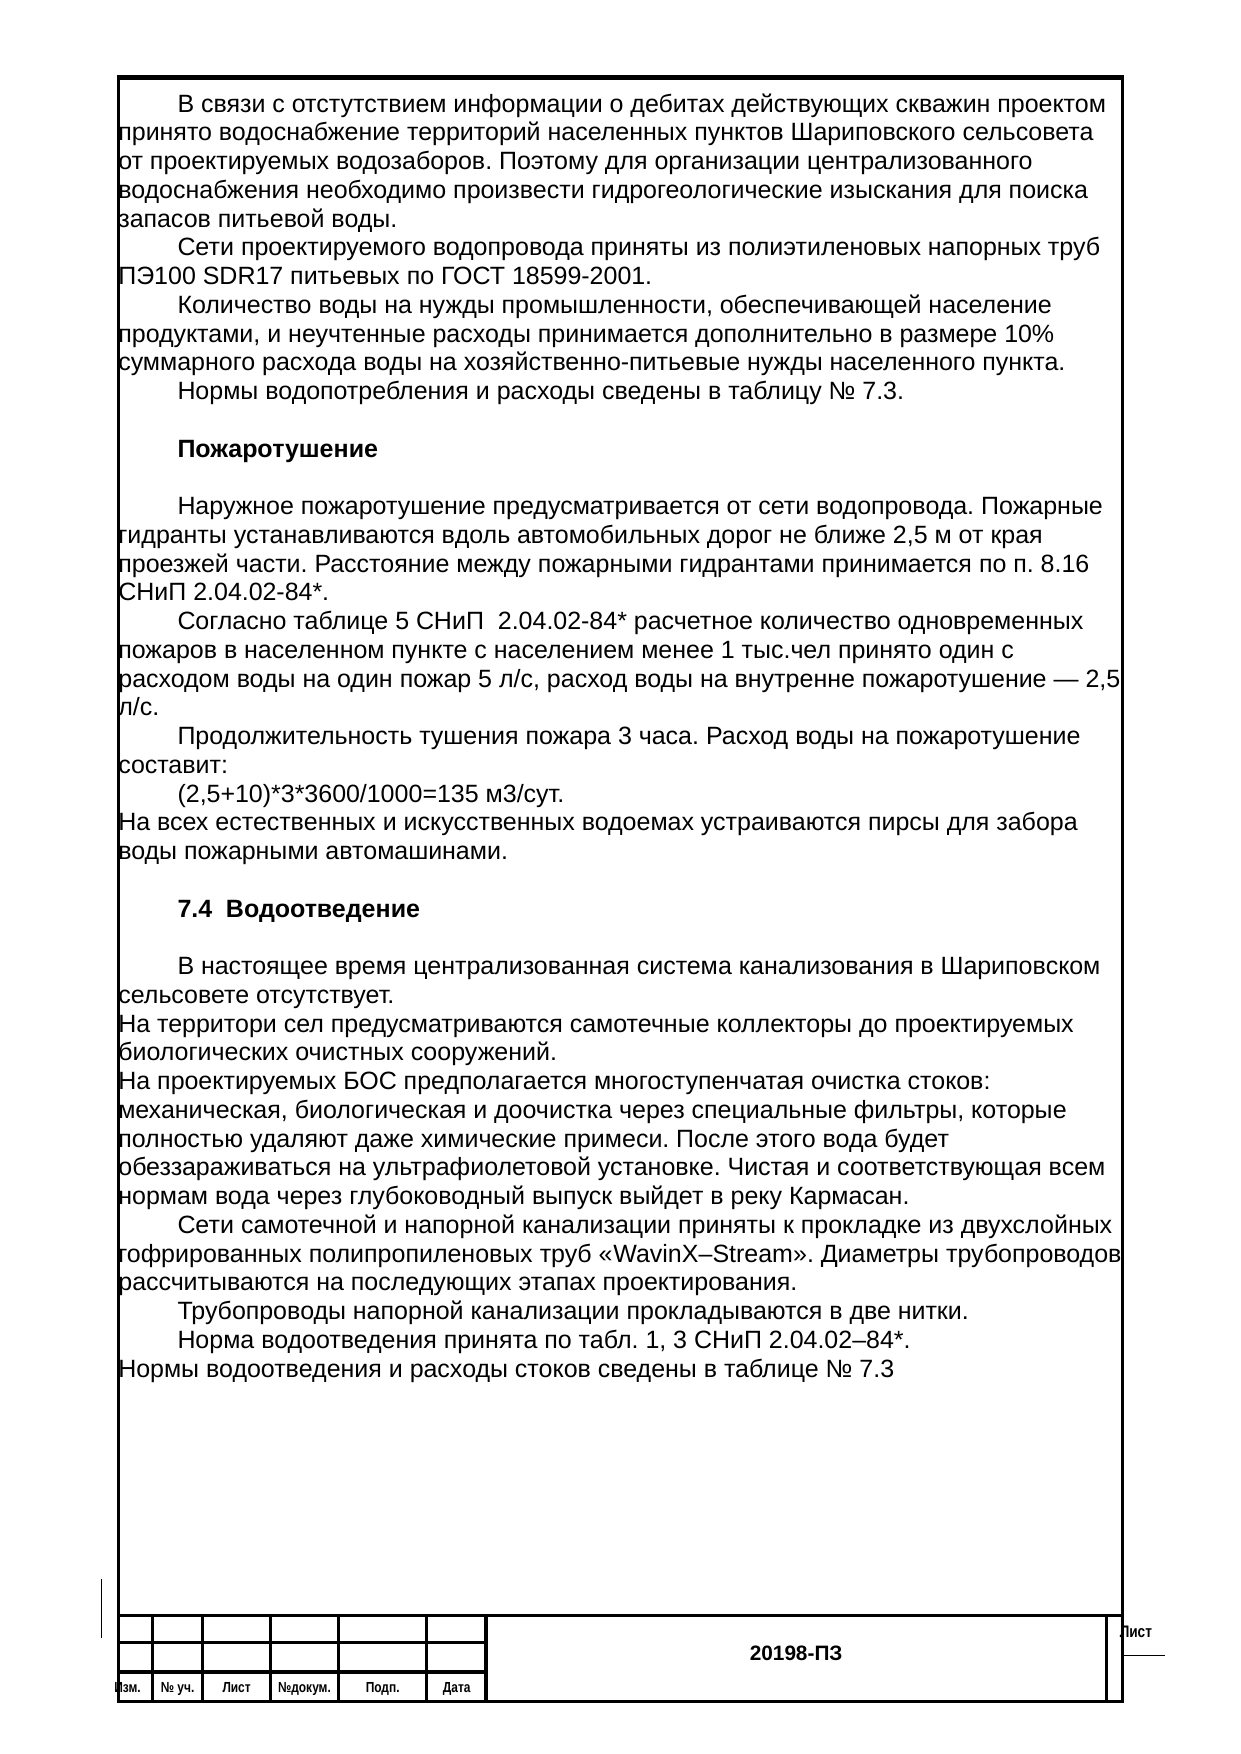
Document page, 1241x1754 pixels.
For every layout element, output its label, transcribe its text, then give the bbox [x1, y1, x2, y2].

text На территори сел предусматриваются самотечные коллекторы до проектируемых биологических очистных сооружений. [118, 1009, 1122, 1066]
text Трубопроводы напорной канализации прокладываются в две нитки. [118, 1296, 1122, 1325]
text Пожаротушение [118, 434, 1122, 462]
text Наружное пожаротушение предусматривается от сети водопровода. Пожарные гидранты устанавливаются вдоль автомобильных дорог не ближе 2,5 м от края проезжей части. Расстояние между пожарными гидрантами принимается по п. 8.16 СНиП 2.04.02-84*. [118, 491, 1122, 606]
text На всех естественных и искусственных водоемах устраиваются пирсы для забора воды пожарными автомашинами. [118, 807, 1122, 865]
text 7.4 Водоотведение [118, 894, 1122, 922]
text В связи с отстутствием информации о дебитах действующих скважин проектом принято водоснабжение территорий населенных пунктов Шариповского сельсовета от проектируемых водозаборов. Поэтому для организации централизованного водоснабжения необходимо произвести гидрогеологические изыскания для поиска запасов питьевой воды. [118, 89, 1122, 232]
text Сети проектируемого водопровода приняты из полиэтиленовых напорных труб ПЭ100 SDR17 питьевых по ГОСТ 18599-2001. [118, 232, 1122, 290]
text В настоящее время централизованная система канализования в Шариповском сельсовете отсутствует. [118, 951, 1122, 1009]
text Норма водоотведения принята по табл. 1, 3 СНиП 2.04.02–84*. [118, 1325, 1122, 1354]
text Продолжительность тушения пожара 3 часа. Расход воды на пожаротушение составит: [118, 721, 1122, 779]
text Нормы водопотребления и расходы сведены в таблицу № 7.3. [118, 376, 1122, 405]
text Нормы водоотведения и расходы стоков сведены в таблице № 7.3 [118, 1354, 1122, 1382]
text На проектируемых БОС предполагается многоступенчатая очистка стоков: механическая, биологическая и доочистка через специальные фильтры, которые полностью удаляют даже химические примеси. После этого вода будет обеззараживаться на ультрафиолетовой установке. Чистая и соответствующая всем нормам вода через глубоководный выпуск выйдет в реку Кармасан. [118, 1066, 1122, 1210]
text Количество воды на нужды промышленности, обеспечивающей население продуктами, и неучтенные расходы принимается дополнительно в размере 10% суммарного расхода воды на хозяйственно-питьевые нужды населенного пункта. [118, 290, 1122, 376]
text Согласно таблице 5 СНиП 2.04.02-84* расчетное количество одновременных пожаров в населенном пункте с населением менее 1 тыс.чел принято один с расходом воды на один пожар 5 л/с, расход воды на внутренне пожаротушение — 2,5 л/с. [118, 606, 1122, 721]
text (2,5+10)*3*3600/1000=135 м3/сут. [118, 779, 1122, 807]
text Сети самотечной и напорной канализации приняты к прокладке из двухслойных гофрированных полипропиленовых труб «WavinX–Stream». Диаметры трубопроводов рассчитываются на последующих этапах проектирования. [118, 1210, 1122, 1296]
